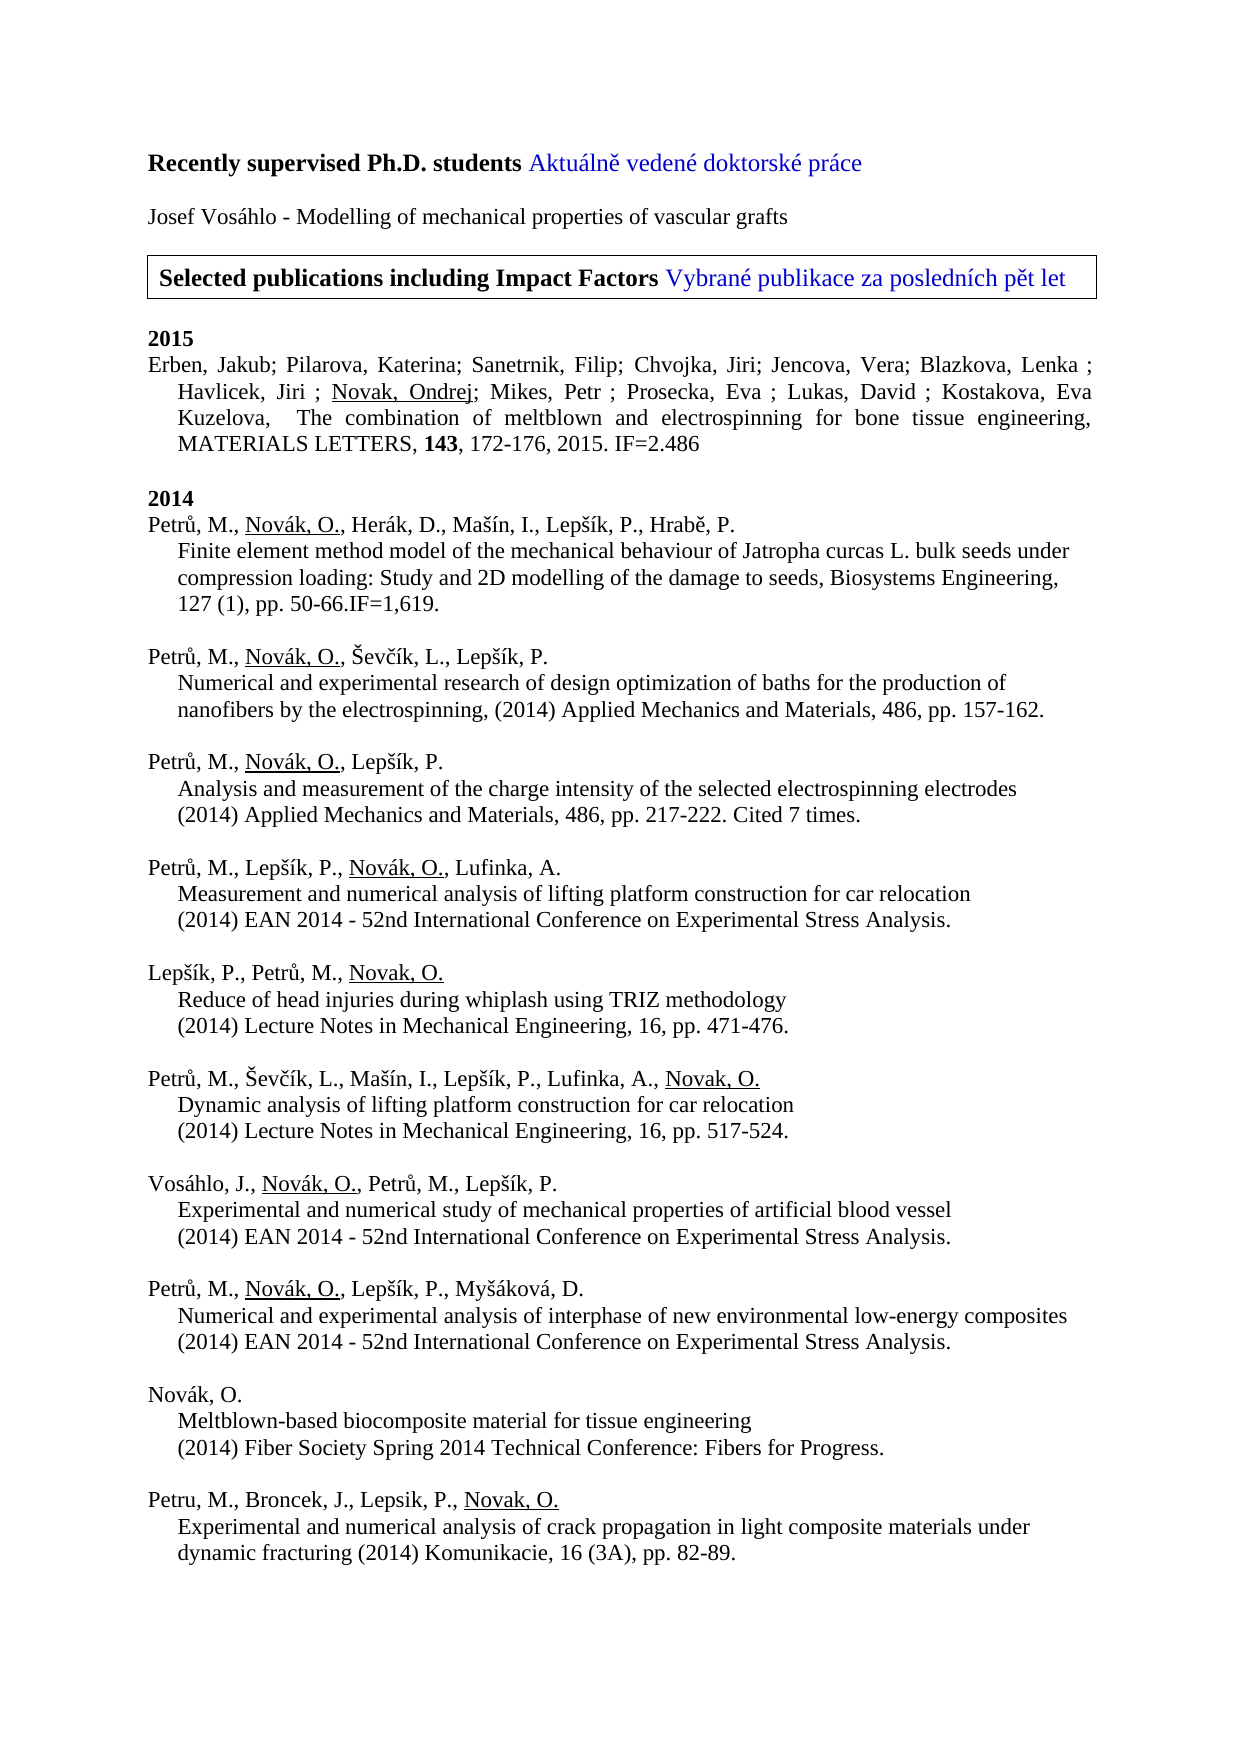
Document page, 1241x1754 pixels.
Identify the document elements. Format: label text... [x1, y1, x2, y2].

text (2014) EAN 2014 - 52nd International Conference on Experimental Stress Analysis. [177, 1223, 1093, 1249]
text Petrů, M., Lepšík, P., Novák, O., Lufinka, A. [148, 854, 1093, 880]
text Recently supervised Ph.D. students Aktuálně vedené doktorské práce [148, 148, 1093, 176]
text Meltblown-based biocomposite material for tissue engineering [177, 1407, 1093, 1434]
text 2015 [148, 325, 1093, 351]
text 2014 [148, 485, 1093, 511]
text Numerical and experimental analysis of interphase of new environmental low-energy composites [177, 1302, 1093, 1328]
text Measurement and numerical analysis of lifting platform construction for car relocation [177, 880, 1093, 907]
table_header Selected publications including Impact Factors Vybrané publikace za posledních pět let [148, 256, 1096, 298]
text Lepšík, P., Petrů, M., Novak, O. [148, 959, 1093, 986]
text (2014) Lecture Notes in Mechanical Engineering, 16, pp. 517-524. [177, 1117, 1093, 1144]
text Petru, M., Broncek, J., Lepsik, P., Novak, O. [148, 1486, 1093, 1513]
text Erben, Jakub; Pilarova, Katerina; Sanetrnik, Filip; Chvojka, Jiri; Jencova, Vera; Blazkova, Lenka ; Havlicek, Jiri ; Novak, Ondrej; Mikes, Petr ; Prosecka, Eva ; Lukas, David ; Kostakova, Eva Kuzelova, The combination of meltblown and electrospinning for bone tissue engineering, MATERIALS LETTERS, 143, 172-176, 2015. IF=2.486 [148, 351, 1093, 457]
text Petrů, M., Novák, O., Ševčík, L., Lepšík, P. [148, 643, 1093, 669]
text Experimental and numerical study of mechanical properties of artificial blood vessel [177, 1196, 1093, 1223]
text Vosáhlo, J., Novák, O., Petrů, M., Lepšík, P. [148, 1170, 1093, 1196]
text Petrů, M., Novák, O., Lepšík, P. [148, 748, 1093, 775]
text (2014) EAN 2014 - 52nd International Conference on Experimental Stress Analysis. [177, 907, 1093, 933]
text Finite element method model of the mechanical behaviour of Jatropha curcas L. bulk seeds under compression loading: Study and 2D modelling of the damage to seeds, Biosystems Engineering, 127 (1), pp. 50-66.IF=1,619. [177, 538, 1093, 617]
text Analysis and measurement of the charge intensity of the selected electrospinning electrodes [177, 775, 1093, 801]
text (2014) EAN 2014 - 52nd International Conference on Experimental Stress Analysis. [177, 1328, 1093, 1354]
text Petrů, M., Ševčík, L., Mašín, I., Lepšík, P., Lufinka, A., Novak, O. [148, 1065, 1093, 1091]
text Josef Vosáhlo - Modelling of mechanical properties of vascular grafts [148, 203, 1093, 229]
text Reduce of head injuries during whiplash using TRIZ methodology [177, 986, 1093, 1012]
text Numerical and experimental research of design optimization of baths for the production of nanofibers by the electrospinning, (2014) Applied Mechanics and Materials, 486, pp. 157-162. [177, 669, 1093, 722]
text Petrů, M., Novák, O., Lepšík, P., Myšáková, D. [148, 1276, 1093, 1302]
text (2014) Lecture Notes in Mechanical Engineering, 16, pp. 471-476. [177, 1012, 1093, 1038]
text Petrů, M., Novák, O., Herák, D., Mašín, I., Lepšík, P., Hrabě, P. [148, 511, 1093, 538]
text (2014) Fiber Society Spring 2014 Technical Conference: Fibers for Progress. [177, 1434, 1093, 1460]
text Novák, O. [148, 1381, 1093, 1407]
text Experimental and numerical analysis of crack propagation in light composite materials under dynamic fracturing (2014) Komunikacie, 16 (3A), pp. 82-89. [177, 1513, 1093, 1565]
text (2014) Applied Mechanics and Materials, 486, pp. 217-222. Cited 7 times. [177, 801, 1093, 827]
text Dynamic analysis of lifting platform construction for car relocation [177, 1091, 1093, 1117]
